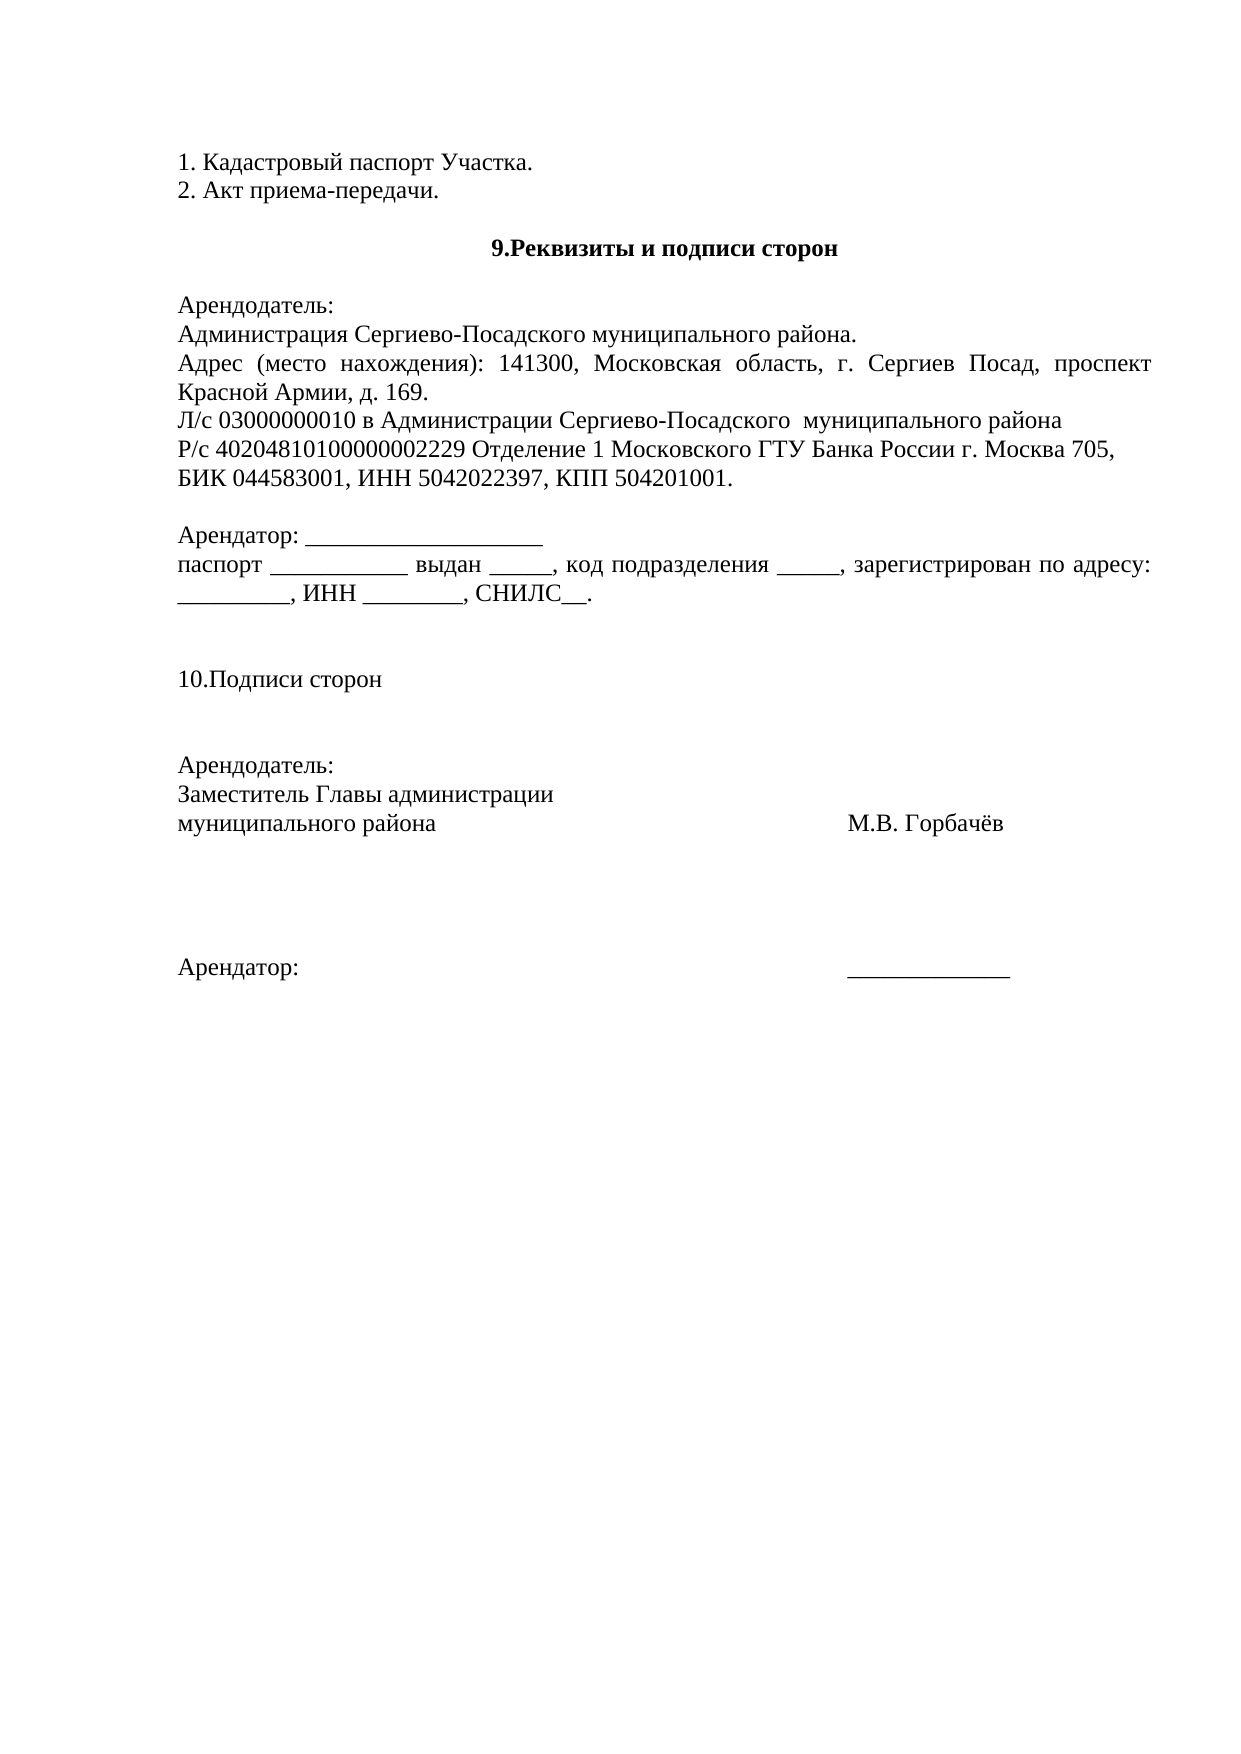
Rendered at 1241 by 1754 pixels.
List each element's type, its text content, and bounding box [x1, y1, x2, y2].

text Адрес (место нахождения): 141300, Московская область, г. Сергиев Посад, проспект Красной Армии, д. 169. [177, 348, 1152, 406]
text муниципального района М.В. Горбачёв [177, 808, 1152, 837]
text Администрация Сергиево-Посадского муниципального района. [177, 319, 1152, 348]
text 9.Реквизиты и подписи сторон [177, 233, 1152, 262]
text Р/с 40204810100000002229 Отделение 1 Московского ГТУ Банка России г. Москва 705, [177, 434, 1152, 463]
text Арендатор: _____________ [177, 952, 1152, 981]
text 2. Акт приема-передачи. [177, 176, 1152, 204]
text Заместитель Главы администрации [177, 779, 1152, 808]
text 1. Кадастровый паспорт Участка. [177, 147, 1152, 176]
text 10.Подписи сторон [177, 664, 1152, 693]
text Арендодатель: [177, 291, 1152, 319]
text Арендатор: ___________________ [177, 521, 1152, 549]
text паспорт ___________ выдан _____, код подразделения _____, зарегистрирован по адресу: _________, ИНН ________, СНИЛС__. [177, 549, 1152, 607]
text Арендодатель: [177, 751, 1152, 779]
text БИК 044583001, ИНН 5042022397, КПП 504201001. [177, 463, 1152, 492]
text Л/с 03000000010 в Администрации Сергиево-Посадского муниципального района [177, 406, 1152, 434]
